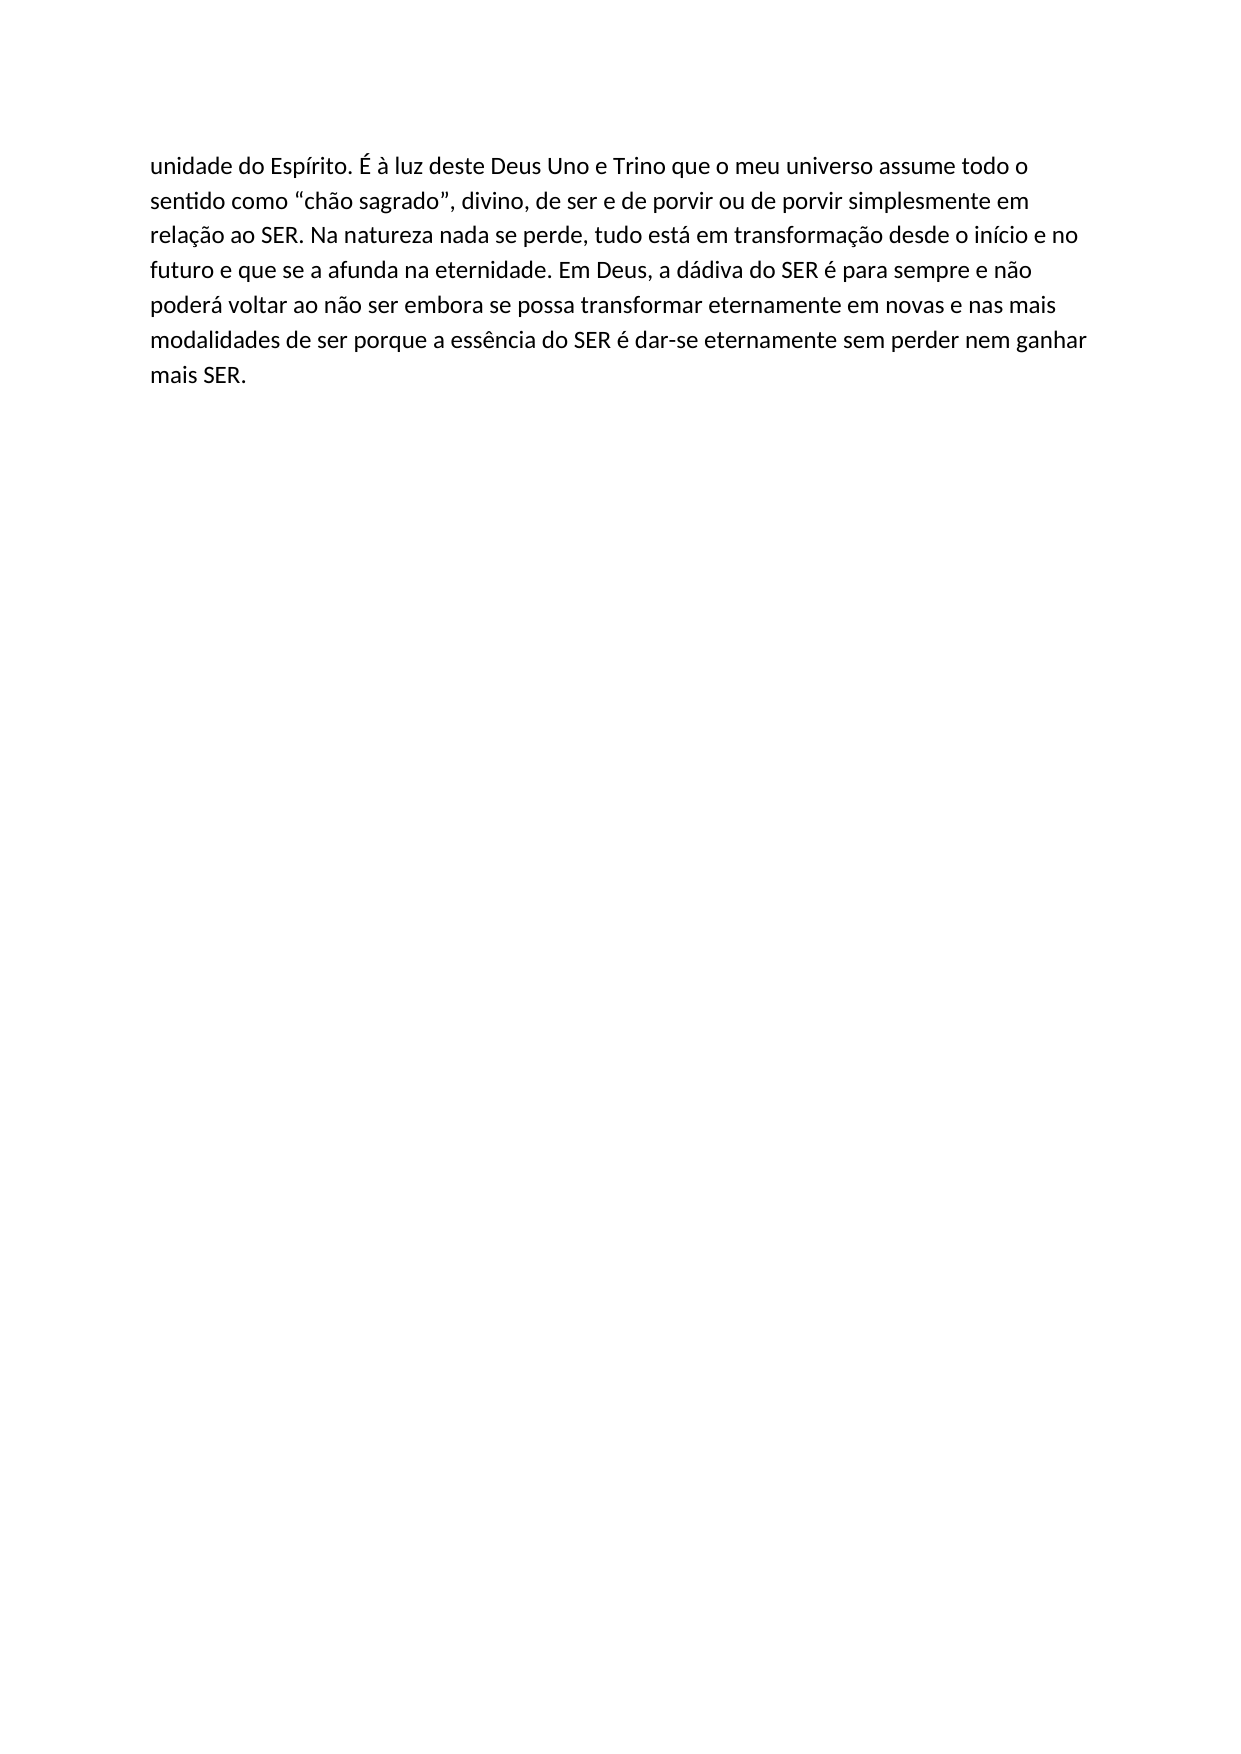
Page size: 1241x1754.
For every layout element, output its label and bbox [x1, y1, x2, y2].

text [150, 150, 1090, 389]
